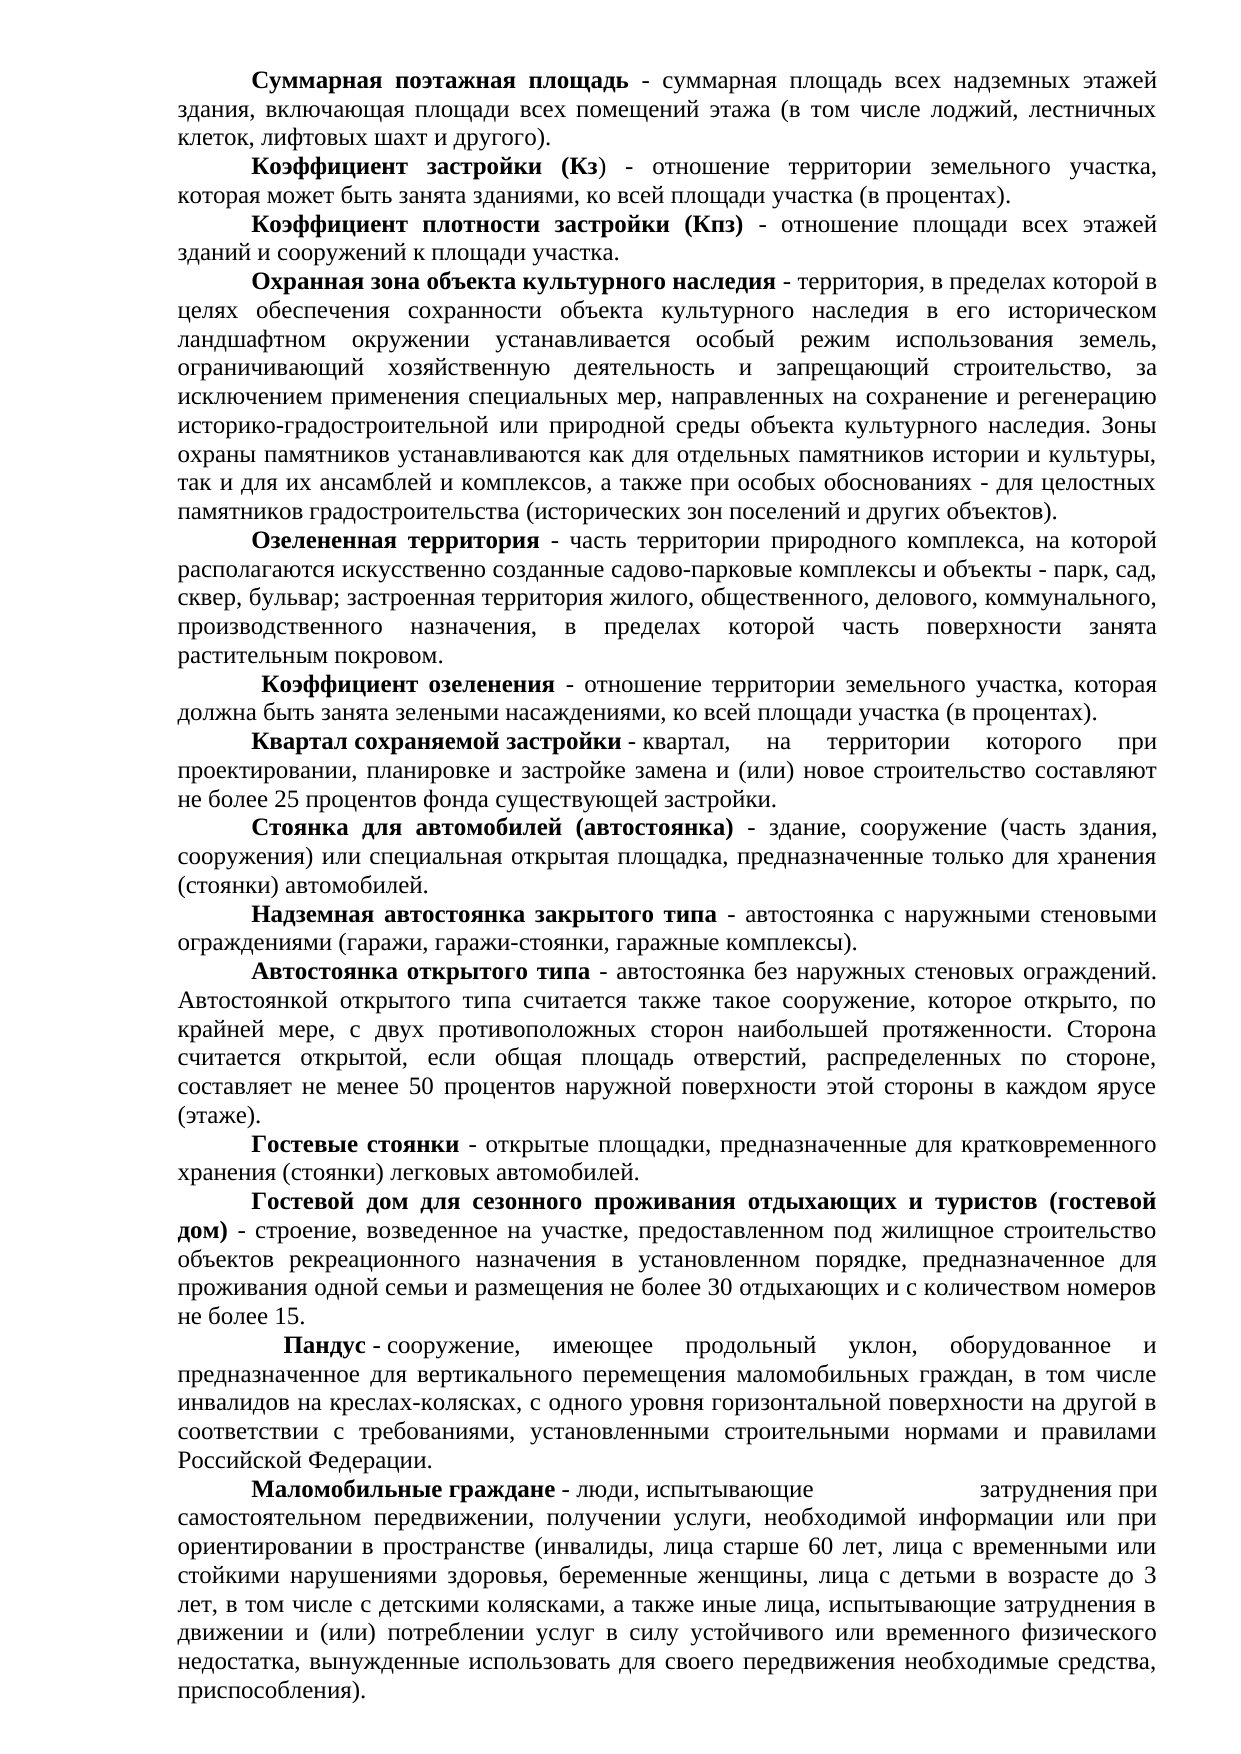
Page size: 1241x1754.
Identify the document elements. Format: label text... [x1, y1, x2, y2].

text Гостевой дом для сезонного проживания отдыхающих и туристов (гостевой дом) - строение, возведенное на участке, предоставленном под жилищное строительство объектов рекреационного назначения в установленном порядке, предназначенное для проживания одной семьи и размещения не более 30 отдыхающих и с количеством номеров не более 15. [177, 1186, 1157, 1330]
text Коэффициент застройки (Кз) - отношение территории земельного участка, которая может быть занята зданиями, ко всей площади участка (в процентах). [177, 151, 1157, 209]
text Квартал сохраняемой застройки - квартал, на территории которого при проектировании, планировке и застройке замена и (или) новое строительство составляют не более 25 процентов фонда существующей застройки. [177, 726, 1157, 812]
text Автостоянка открытого типа - автостоянка без наружных стеновых ограждений. Автостоянкой открытого типа считается также такое сооружение, которое открыто, по крайней мере, с двух противоположных сторон наибольшей протяженности. Сторона считается открытой, если общая площадь отверстий, распределенных по стороне, составляет не менее 50 процентов наружной поверхности этой стороны в каждом ярусе (этаже). [177, 956, 1157, 1129]
text Коэффициент плотности застройки (Кпз) - отношение площади всех этажей зданий и сооружений к площади участка. [177, 209, 1157, 266]
text Гостевые стоянки - открытые площадки, предназначенные для кратковременного хранения (стоянки) легковых автомобилей. [177, 1129, 1157, 1186]
text Коэффициент озеленения - отношение территории земельного участка, которая должна быть занята зелеными насаждениями, ко всей площади участка (в процентах). [177, 669, 1157, 726]
text Пандус - сооружение, имеющее продольный уклон, оборудованное и предназначенное для вертикального перемещения маломобильных граждан, в том числе инвалидов на креслах-колясках, с одного уровня горизонтальной поверхности на другой в соответствии с требованиями, установленными строительными нормами и правилами Российской Федерации. [177, 1330, 1157, 1474]
text Озелененная территория - часть территории природного комплекса, на которой располагаются искусственно созданные садово-парковые комплексы и объекты - парк, сад, сквер, бульвар; застроенная территория жилого, общественного, делового, коммунального, производственного назначения, в пределах которой часть поверхности занята растительным покровом. [177, 525, 1157, 669]
text Охранная зона объекта культурного наследия - территория, в пределах которой в целях обеспечения сохранности объекта культурного наследия в его историческом ландшафтном окружении устанавливается особый режим использования земель, ограничивающий хозяйственную деятельность и запрещающий строительство, за исключением применения специальных мер, направленных на сохранение и регенерацию историко-градостроительной или природной среды объекта культурного наследия. Зоны охраны памятников устанавливаются как для отдельных памятников истории и культуры, так и для их ансамблей и комплексов, а также при особых обоснованиях - для целостных памятников градостроительства (исторических зон поселений и других объектов). [177, 266, 1157, 525]
text Маломобильные граждане - люди, испытывающие затруднения при самостоятельном передвижении, получении услуги, необходимой информации или при ориентировании в пространстве (инвалиды, лица старше 60 лет, лица с временными или стойкими нарушениями здоровья, беременные женщины, лица с детьми в возрасте до 3 лет, в том числе с детскими колясками, а также иные лица, испытывающие затруднения в движении и (или) потреблении услуг в силу устойчивого или временного физического недостатка, вынужденные использовать для своего передвижения необходимые средства, приспособления). [177, 1474, 1157, 1704]
text Суммарная поэтажная площадь - суммарная площадь всех надземных этажей здания, включающая площади всех помещений этажа (в том числе лоджий, лестничных клеток, лифтовых шахт и другого). [177, 65, 1157, 151]
text Стоянка для автомобилей (автостоянка) - здание, сооружение (часть здания, сооружения) или специальная открытая площадка, предназначенные только для хранения (стоянки) автомобилей. [177, 812, 1157, 899]
text Надземная автостоянка закрытого типа - автостоянка с наружными стеновыми ограждениями (гаражи, гаражи-стоянки, гаражные комплексы). [177, 899, 1157, 956]
